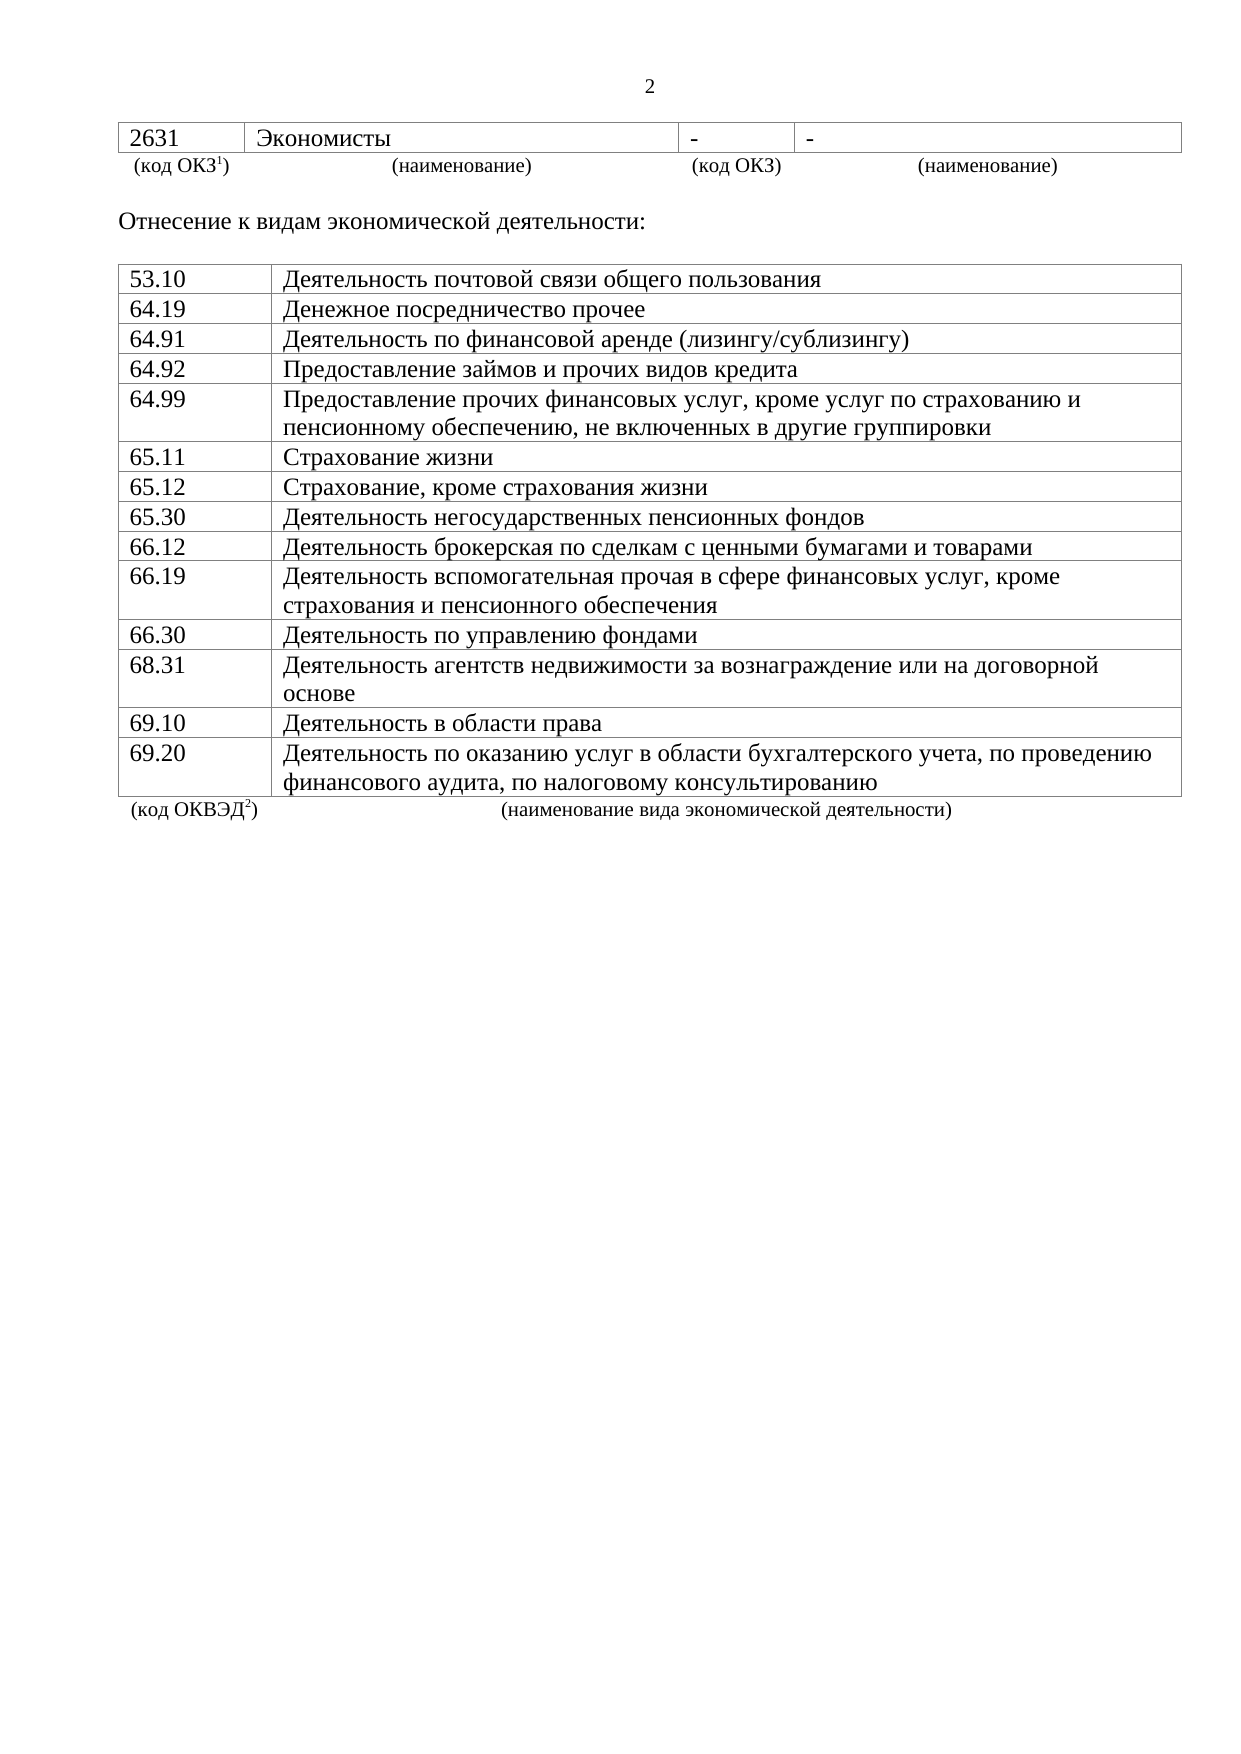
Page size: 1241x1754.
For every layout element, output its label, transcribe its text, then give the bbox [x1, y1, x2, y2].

table_cell Предоставление займов и прочих видов кредита [272, 354, 1181, 383]
table_cell 69.10 [119, 708, 271, 737]
table_cell Денежное посредничество прочее [272, 294, 1181, 323]
table_cell (код ОКЗ) [679, 153, 794, 177]
table_cell Страхование жизни [272, 442, 1181, 471]
table_cell 64.92 [119, 354, 271, 383]
table_cell 2631 [119, 123, 244, 152]
table_cell - [679, 123, 794, 152]
table_cell Предоставление прочих финансовых услуг, кроме услуг по страхованию и пенсионному обеспечению, не включенных в другие группировки [272, 384, 1181, 441]
table_header Деятельность почтовой связи общего пользования [272, 265, 1181, 293]
table_cell Страхование, кроме страхования жизни [272, 472, 1181, 501]
table_cell (наименование) [794, 153, 1181, 177]
table_cell Деятельность негосударственных пенсионных фондов [272, 502, 1181, 531]
table_cell (код ОКЗ) [118, 153, 245, 177]
table_cell 66.30 [119, 620, 271, 649]
table_cell (код ОКВЭД) [118, 797, 272, 821]
table_cell Деятельность по управлению фондами [272, 620, 1181, 649]
table_cell 68.31 [119, 650, 271, 707]
table_cell Деятельность по оказанию услуг в области бухгалтерского учета, по проведению финансового аудита, по налоговому консультированию [272, 738, 1181, 796]
text Отнесение к видам экономической деятельности: [118, 206, 1181, 235]
table_header 53.10 [119, 265, 271, 293]
table_cell 65.11 [119, 442, 271, 471]
table_cell 64.99 [119, 384, 271, 441]
table_cell 66.12 [119, 532, 271, 560]
table_cell 65.30 [119, 502, 271, 531]
table_cell Деятельность в области права [272, 708, 1181, 737]
table_cell 64.19 [119, 294, 271, 323]
table_cell Деятельность брокерская по сделкам с ценными бумагами и товарами [272, 532, 1181, 560]
table_cell 66.19 [119, 561, 271, 619]
table_cell (наименование вида экономической деятельности) [272, 797, 1181, 821]
table_cell Экономисты [245, 123, 678, 152]
table_cell - [795, 123, 1181, 152]
table_cell 69.20 [119, 738, 271, 796]
table_cell Деятельность по финансовой аренде (лизингу/сублизингу) [272, 324, 1181, 353]
table_cell 64.91 [119, 324, 271, 353]
table_cell (наименование) [245, 153, 678, 177]
table_cell 65.12 [119, 472, 271, 501]
table_cell Деятельность вспомогательная прочая в сфере финансовых услуг, кроме страхования и пенсионного обеспечения [272, 561, 1181, 619]
table_cell Деятельность агентств недвижимости за вознаграждение или на договорной основе [272, 650, 1181, 707]
